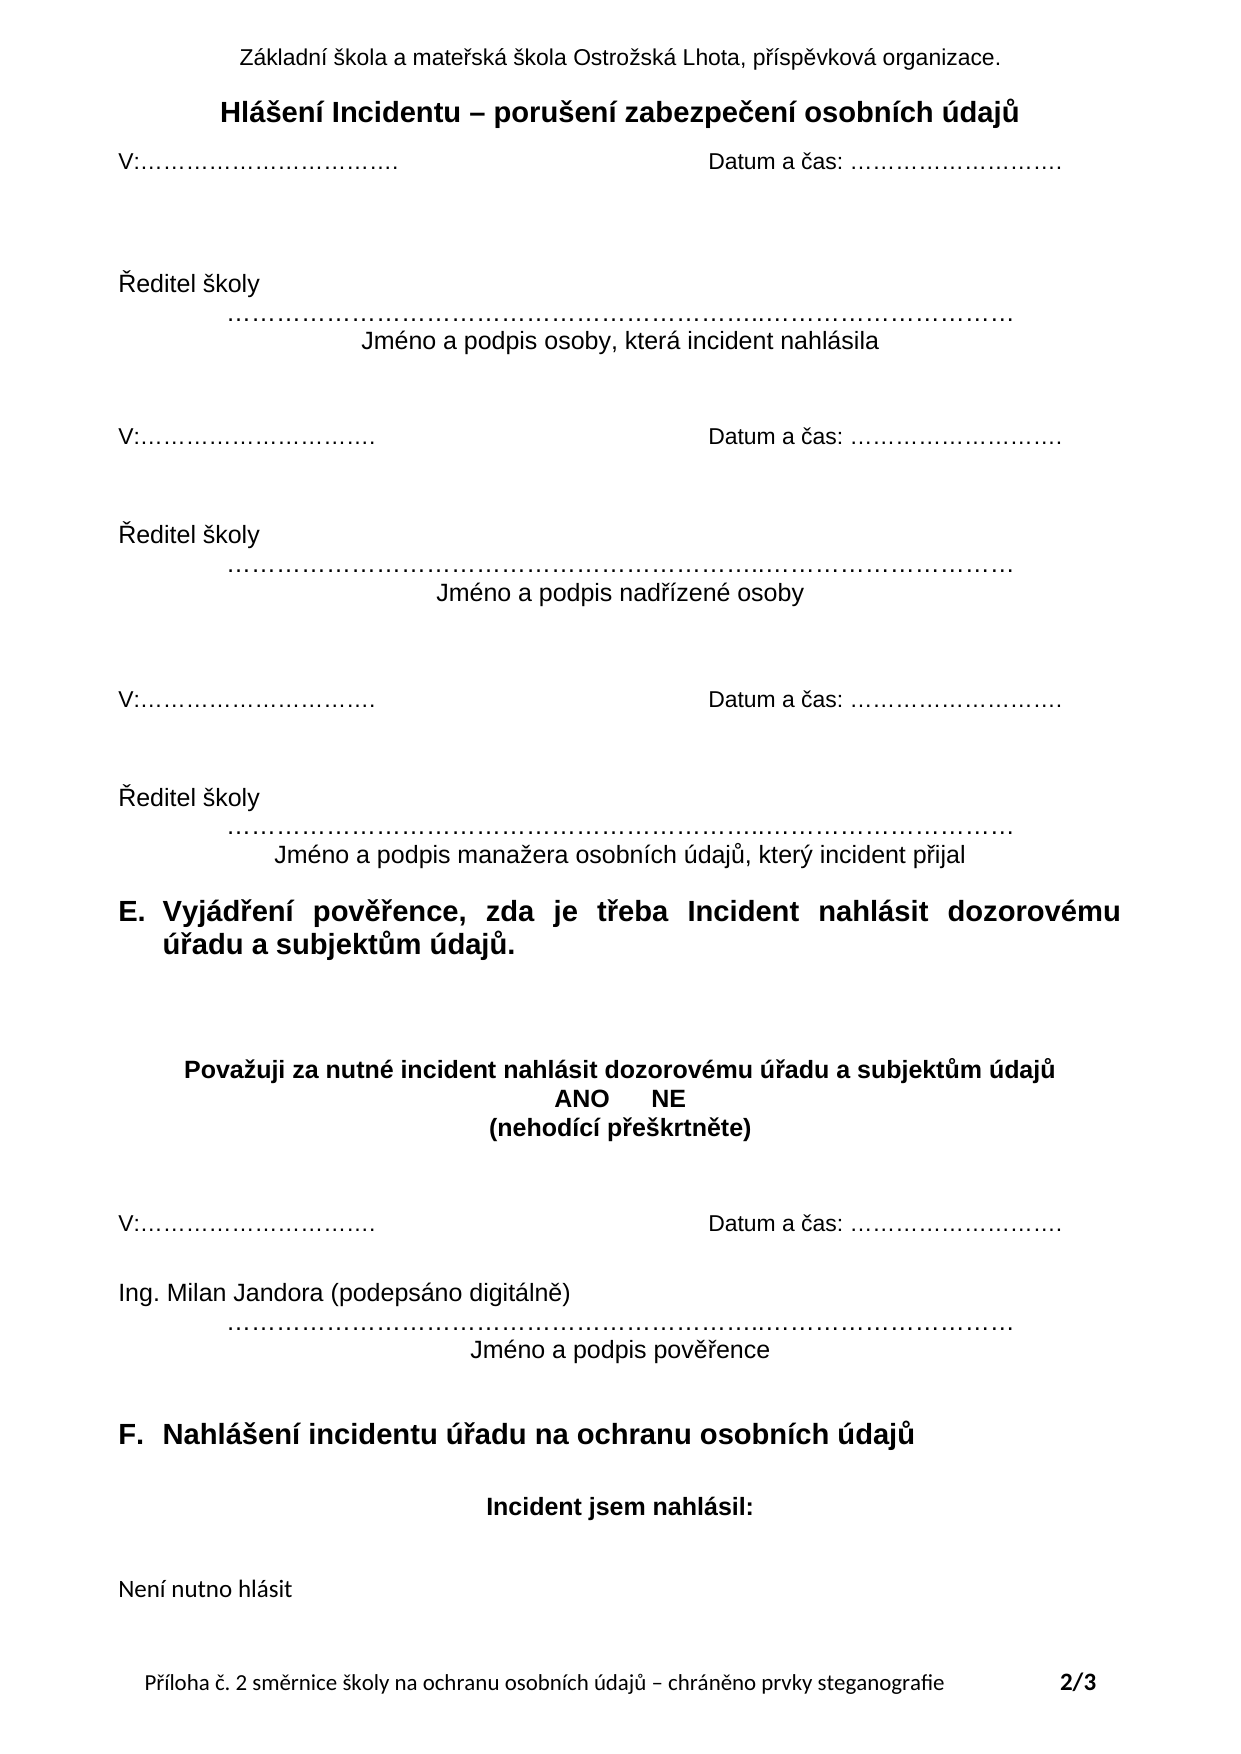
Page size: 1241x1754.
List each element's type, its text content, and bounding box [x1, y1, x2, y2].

text Jméno a podpis osoby, která incident nahlásila [118, 326, 1122, 355]
subtitle Vyjádření pověřence, zda je třeba Incident nahlásit dozorovému úřadu a subjektům údajů. [118, 894, 1122, 961]
text ………………………………………………………..………………………… [118, 1307, 1122, 1335]
text V:…………………………. Datum a čas: ………………………. [118, 1209, 1122, 1236]
text Ředitel školy [118, 782, 1122, 811]
text Incident jsem nahlásil: [118, 1492, 1122, 1521]
text Není nutno hlásit [118, 1574, 1122, 1604]
text (nehodící přeškrtněte) [118, 1113, 1122, 1141]
subtitle Nahlášení incidentu úřadu na ochranu osobních údajů [118, 1417, 1122, 1451]
text Jméno a podpis manažera osobních údajů, který incident přijal [118, 840, 1122, 869]
text Ředitel školy [118, 269, 1122, 298]
text V:…………………………. Datum a čas: ………………………. [118, 423, 1122, 450]
text ANO NE [118, 1084, 1122, 1113]
text ………………………………………………………..………………………… [118, 298, 1122, 326]
text Jméno a podpis pověřence [118, 1335, 1122, 1364]
text Ředitel školy [118, 520, 1122, 549]
text ………………………………………………………..………………………… [118, 549, 1122, 578]
text Považuji za nutné incident nahlásit dozorovému úřadu a subjektům údajů [118, 1055, 1122, 1084]
text V:…………………………. Datum a čas: ………………………. [118, 686, 1122, 712]
text V:……………………………. Datum a čas: ………………………. [118, 148, 1122, 174]
text Jméno a podpis nadřízené osoby [118, 578, 1122, 607]
text ………………………………………………………..………………………… [118, 811, 1122, 840]
text Ing. Milan Jandora (podepsáno digitálně) [118, 1278, 1122, 1307]
